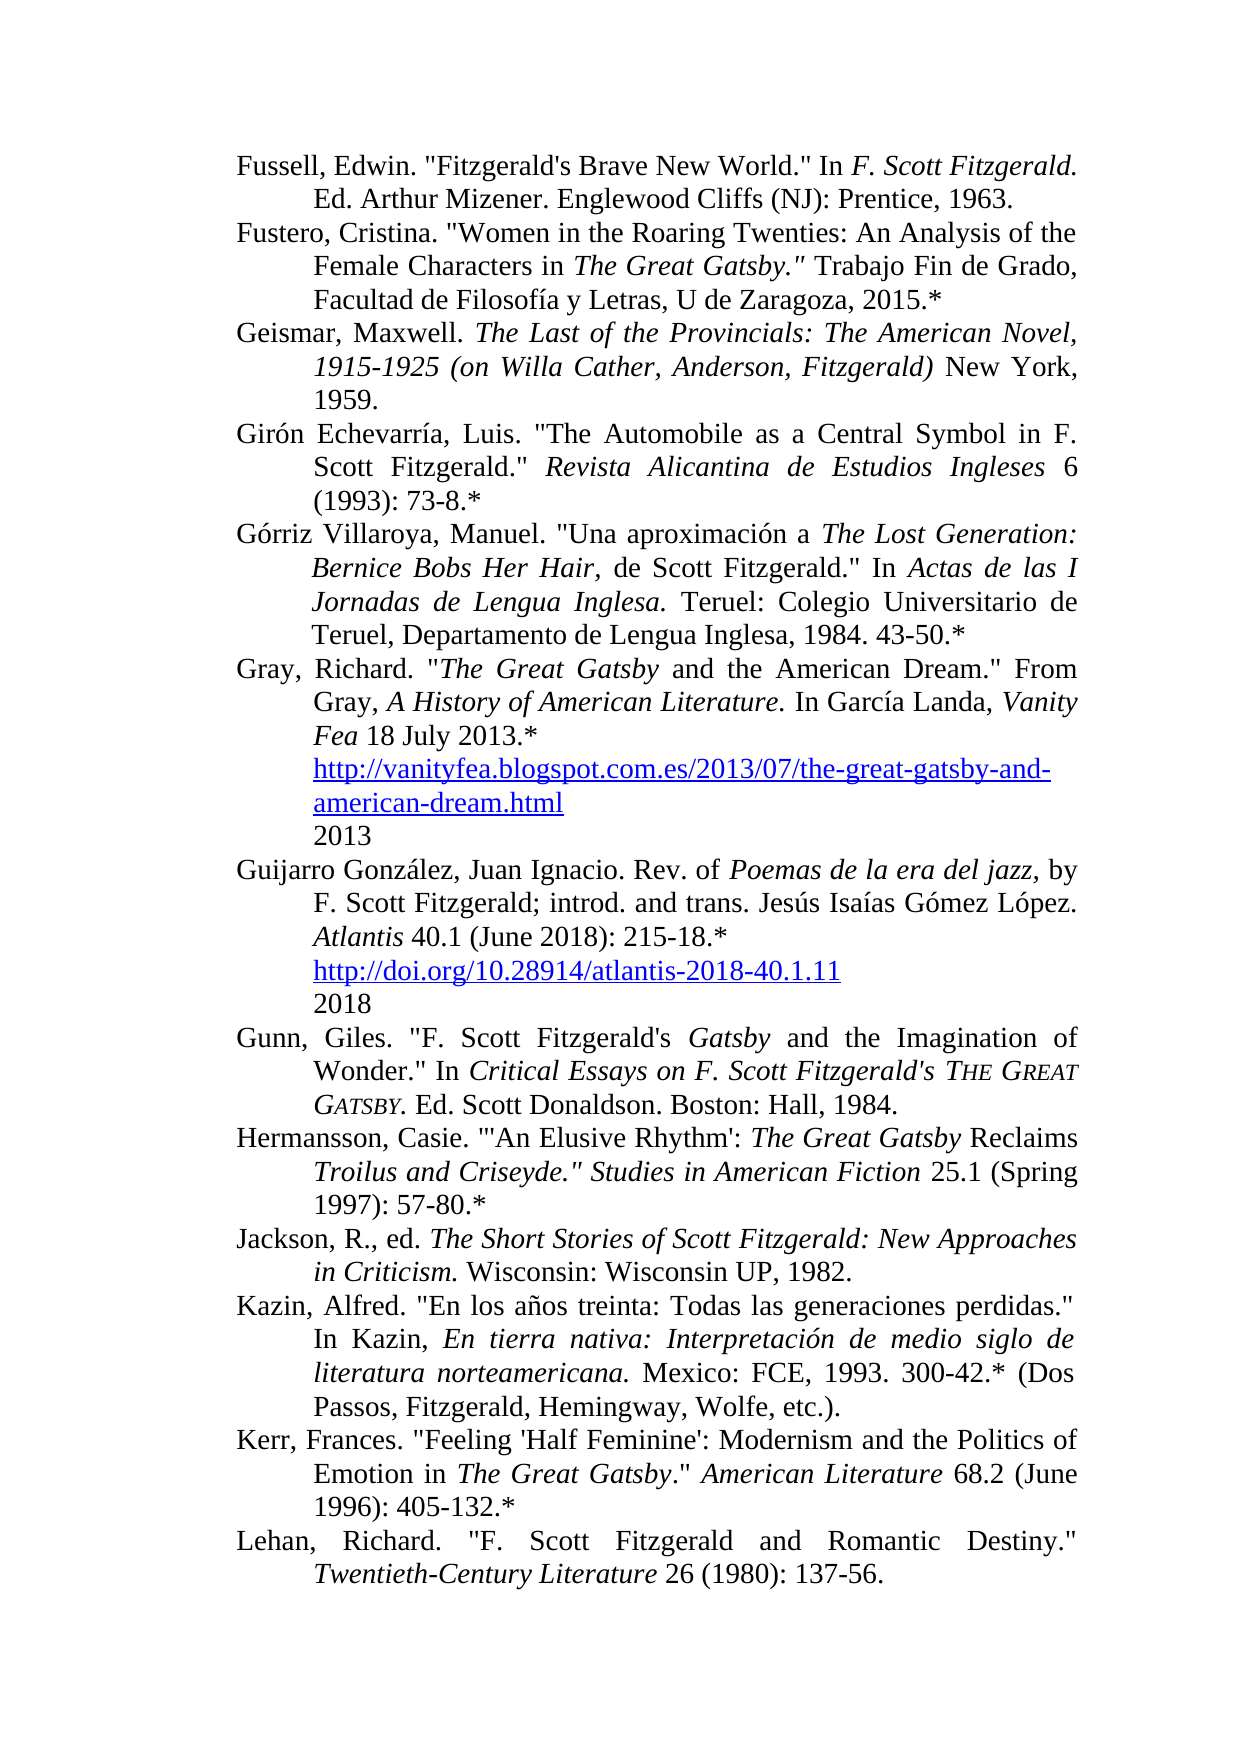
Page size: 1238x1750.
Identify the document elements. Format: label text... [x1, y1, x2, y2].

text Lehan, Richard. "F. Scott Fitzgerald and Romantic Destiny." Twentieth-Century Literature 26 (1980): 137-56. [236, 1523, 1078, 1590]
text Geismar, Maxwell. The Last of the Provincials: The American Novel, 1915-1925 (on Willa Cather, Anderson, Fitzgerald) New York, 1959. [236, 315, 1078, 416]
text http://doi.org/10.28914/atlantis-2018-40.1.11 [236, 953, 1078, 986]
text Gray, Richard. "The Great Gatsby and the American Dream." From Gray, A History of American Literature. In García Landa, Vanity Fea 18 July 2013.* [236, 651, 1078, 751]
text http://vanityfea.blogspot.com.es/2013/07/the-great-gatsby-and-american-dream.html [236, 751, 1078, 818]
text Girón Echevarría, Luis. "The Automobile as a Central Symbol in F. Scott Fitzgerald." Revista Alicantina de Estudios Ingleses 6 (1993): 73-8.* [236, 416, 1078, 517]
text Gunn, Giles. "F. Scott Fitzgerald's Gatsby and the Imagination of Wonder." In Critical Essays on F. Scott Fitzgerald's The Great Gatsby. Ed. Scott Donaldson. Boston: Hall, 1984. [236, 1020, 1078, 1120]
text Guijarro González, Juan Ignacio. Rev. of Poemas de la era del jazz, by F. Scott Fitzgerald; introd. and trans. Jesús Isaías Gómez López. Atlantis 40.1 (June 2018): 215-18.* [236, 852, 1078, 953]
text Fussell, Edwin. "Fitzgerald's Brave New World." In F. Scott Fitzgerald. Ed. Arthur Mizener. Englewood Cliffs (NJ): Prentice, 1963. [236, 148, 1078, 215]
text Górriz Villaroya, Manuel. "Una aproximación a The Lost Generation: Bernice Bobs Her Hair, de Scott Fitzgerald." In Actas de las I Jornadas de Lengua Inglesa. Teruel: Colegio Universitario de Teruel, Departamento de Lengua Inglesa, 1984. 43-50.* [236, 517, 1078, 651]
text Jackson, R., ed. The Short Stories of Scott Fitzgerald: New Approaches in Criticism. Wisconsin: Wisconsin UP, 1982. [236, 1221, 1078, 1288]
text Hermansson, Casie. "'An Elusive Rhythm': The Great Gatsby Reclaims Troilus and Criseyde." Studies in American Fiction 25.1 (Spring 1997): 57-80.* [236, 1120, 1078, 1221]
text 2013 [236, 818, 1078, 852]
text Kerr, Frances. "Feeling 'Half Feminine': Modernism and the Politics of Emotion in The Great Gatsby." American Literature 68.2 (June 1996): 405-132.* [236, 1422, 1078, 1523]
text 2018 [236, 986, 1078, 1020]
text Kazin, Alfred. "En los años treinta: Todas las generaciones perdidas." In Kazin, En tierra nativa: Interpretación de medio siglo de literatura norteamericana. Mexico: FCE, 1993. 300-42.* (Dos Passos, Fitzgerald, Hemingway, Wolfe, etc.). [236, 1288, 1075, 1422]
text Fustero, Cristina. "Women in the Roaring Twenties: An Analysis of the Female Characters in The Great Gatsby." Trabajo Fin de Grado, Facultad de Filosofía y Letras, U de Zaragoza, 2015.* [236, 215, 1078, 315]
